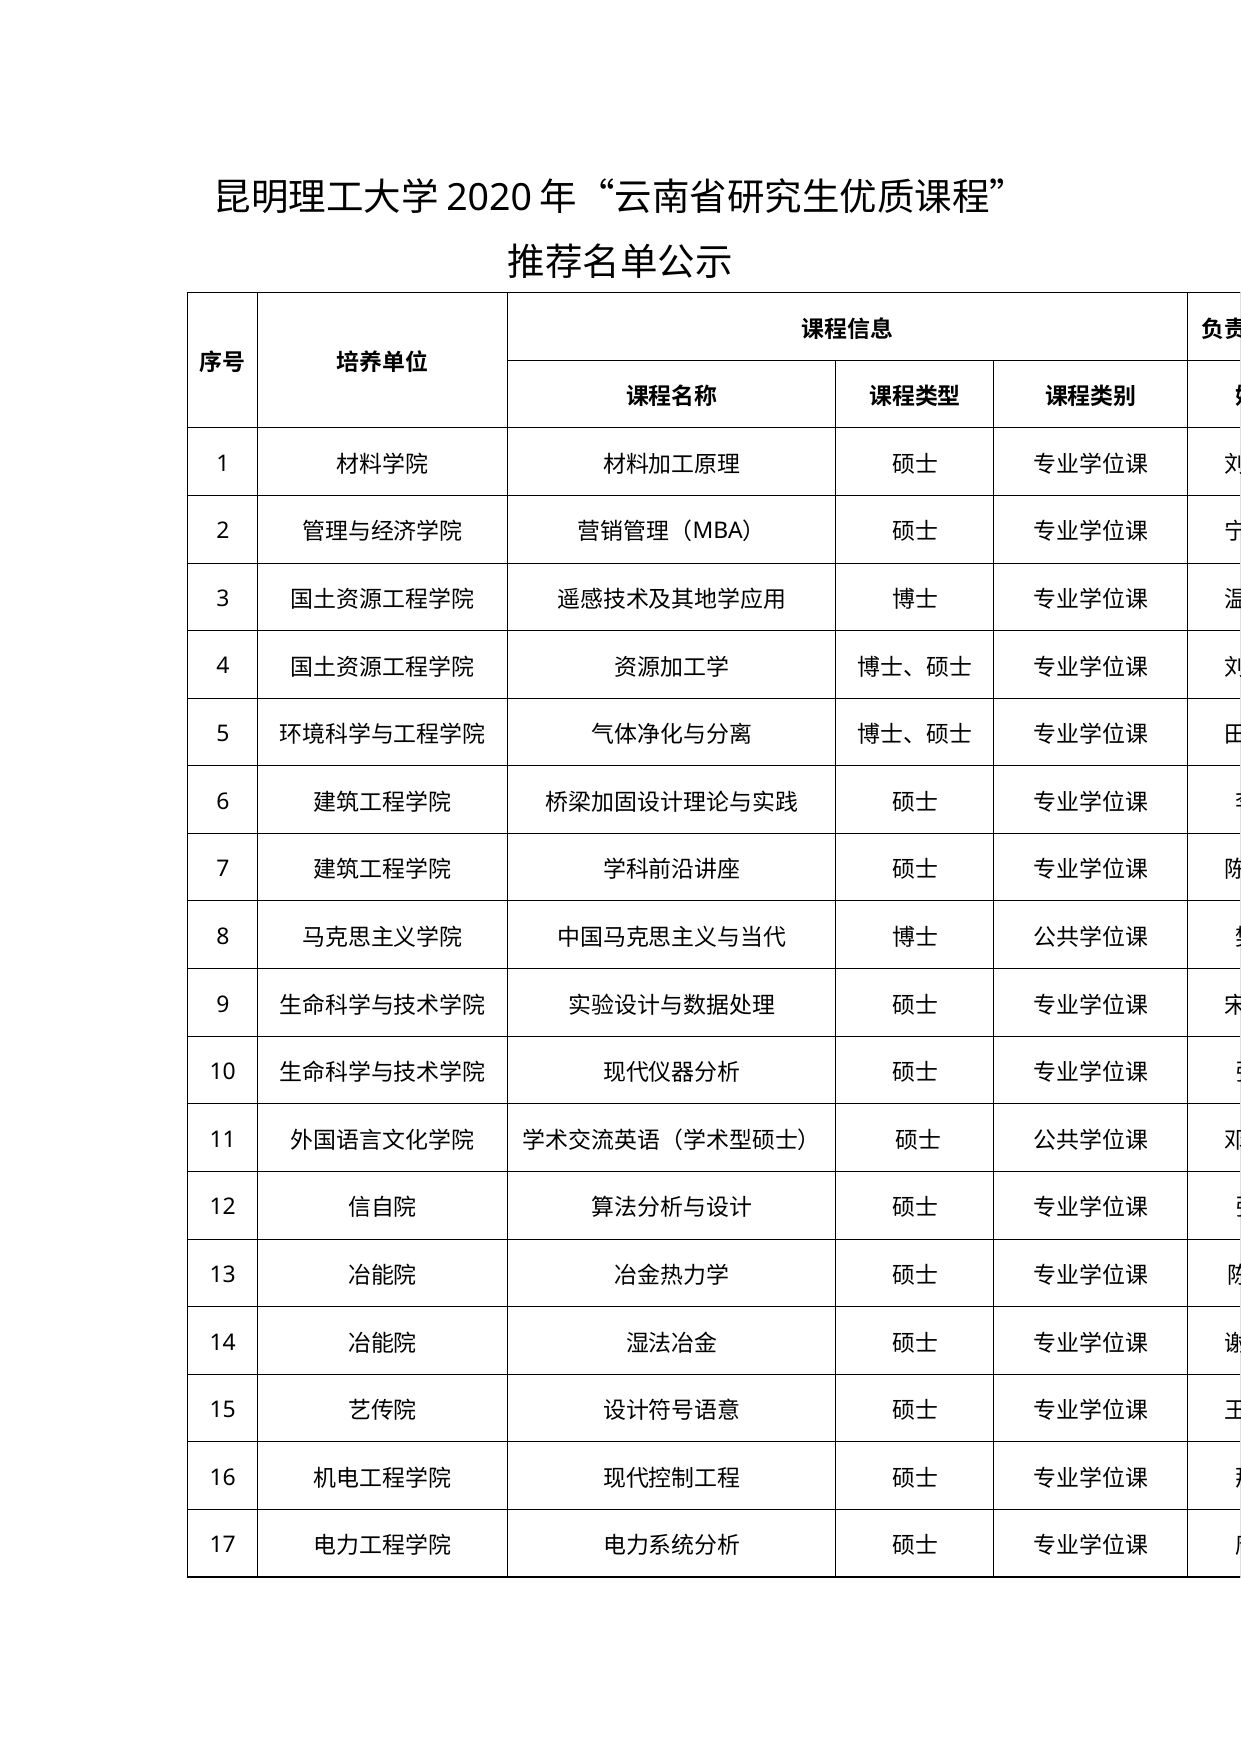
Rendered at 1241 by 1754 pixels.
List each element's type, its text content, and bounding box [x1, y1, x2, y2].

table_cell 12 [188, 1172, 257, 1238]
table_cell 邓东元 [1188, 1104, 1240, 1171]
table_cell 李睿 [1188, 766, 1240, 833]
table_cell 8 [188, 901, 257, 968]
table_cell 信自院 [258, 1172, 507, 1238]
table_cell 国土资源工程学院 [258, 564, 507, 630]
table_cell 冶能院 [258, 1307, 507, 1374]
table_cell 专业学位课 [994, 1172, 1187, 1238]
table_cell 遥感技术及其地学应用 [508, 564, 835, 630]
table_cell 11 [188, 1104, 257, 1171]
table_cell 张晶 [1188, 1172, 1240, 1238]
table_cell 9 [188, 969, 257, 1036]
table_cell 温兴平 [1188, 564, 1240, 630]
table_cell 宁德煌 [1188, 496, 1240, 562]
table_cell 陈秀敏 [1188, 1240, 1240, 1306]
table_cell 外国语言文化学院 [258, 1104, 507, 1171]
text 昆明理工大学2020年“云南省研究生优质课程” [187, 162, 1053, 227]
table_cell 实验设计与数据处理 [508, 969, 835, 1036]
table_cell 艺传院 [258, 1375, 507, 1441]
table_cell 气体净化与分离 [508, 699, 835, 765]
table_cell 14 [188, 1307, 257, 1374]
table_cell 现代仪器分析 [508, 1037, 835, 1103]
table_cell 王坤茜 [1188, 1375, 1240, 1441]
table_cell 专业学位课 [994, 1375, 1187, 1441]
table_cell 公共学位课 [994, 1104, 1187, 1171]
table_cell 陈永鸿 [1188, 834, 1240, 900]
table_cell 材料学院 [258, 428, 507, 495]
table_cell 专业学位课 [994, 834, 1187, 900]
table_cell 专业学位课 [994, 1307, 1187, 1374]
table_cell 10 [188, 1037, 257, 1103]
table_cell 环境科学与工程学院 [258, 699, 507, 765]
table_cell 3 [188, 564, 257, 630]
table_cell 国土资源工程学院 [258, 631, 507, 698]
table_cell 专业学位课 [994, 496, 1187, 562]
table_cell 学科前沿讲座 [508, 834, 835, 900]
table_cell 课程名称 [508, 361, 835, 427]
table_cell 专业学位课 [994, 1037, 1187, 1103]
table_cell 13 [188, 1240, 257, 1306]
table_cell 硕士 [836, 1442, 993, 1509]
table_cell 资源加工学 [508, 631, 835, 698]
table_cell 生命科学与技术学院 [258, 969, 507, 1036]
table_cell 硕士 [836, 1172, 993, 1238]
table_cell 营销管理（MBA） [508, 496, 835, 562]
table_cell 专业学位课 [994, 969, 1187, 1036]
table_cell 硕士 [836, 969, 993, 1036]
table_cell 博士 [836, 901, 993, 968]
table_cell 17 [188, 1510, 257, 1576]
table_cell 硕士 [836, 1037, 993, 1103]
table_cell 专业学位课 [994, 428, 1187, 495]
table_cell 宋玉竹 [1188, 969, 1240, 1036]
table_cell 设计符号语意 [508, 1375, 835, 1441]
table_cell 16 [188, 1442, 257, 1509]
table_cell 15 [188, 1375, 257, 1441]
table_cell 课程类别 [994, 361, 1187, 427]
table_cell 张敉 [1188, 1037, 1240, 1103]
table_cell 湿法冶金 [508, 1307, 835, 1374]
table_cell 电力系统分析 [508, 1510, 835, 1576]
table_cell 桥梁加固设计理论与实践 [508, 766, 835, 833]
table_cell 硕士 [836, 428, 993, 495]
table_cell 6 [188, 766, 257, 833]
table_cell 硕士 [836, 1510, 993, 1576]
table_cell 5 [188, 699, 257, 765]
table_cell 硕士 [836, 1307, 993, 1374]
table_cell 硕士 [836, 496, 993, 562]
table_cell 课程类型 [836, 361, 993, 427]
table_cell 2 [188, 496, 257, 562]
table_cell 刘殿文 [1188, 631, 1240, 698]
table_cell 管理与经济学院 [258, 496, 507, 562]
table_cell 那靖 [1188, 1442, 1240, 1509]
table_cell 机电工程学院 [258, 1442, 507, 1509]
table_cell 硕士 [836, 1104, 993, 1171]
table_cell 谢克强 [1188, 1307, 1240, 1374]
table_cell 现代控制工程 [508, 1442, 835, 1509]
table_cell 专业学位课 [994, 1240, 1187, 1306]
table_cell 1 [188, 428, 257, 495]
table_cell 专业学位课 [994, 564, 1187, 630]
table_cell 硕士 [836, 1240, 993, 1306]
table_cell 建筑工程学院 [258, 766, 507, 833]
table_cell 博士、硕士 [836, 631, 993, 698]
table_cell 樊勇 [1188, 901, 1240, 968]
table_cell 冶金热力学 [508, 1240, 835, 1306]
table_cell 专业学位课 [994, 1442, 1187, 1509]
table_cell 电力工程学院 [258, 1510, 507, 1576]
table_cell 专业学位课 [994, 631, 1187, 698]
table_cell 建筑工程学院 [258, 834, 507, 900]
table_cell 算法分析与设计 [508, 1172, 835, 1238]
table_cell 博士 [836, 564, 993, 630]
table_header 序号 [188, 293, 257, 427]
table_cell 4 [188, 631, 257, 698]
table_cell 马克思主义学院 [258, 901, 507, 968]
table_cell 中国马克思主义与当代 [508, 901, 835, 968]
table_cell 学术交流英语（学术型硕士） [508, 1104, 835, 1171]
table_cell 生命科学与技术学院 [258, 1037, 507, 1103]
table_cell 唐岚 [1188, 1510, 1240, 1576]
table_header 负责人信息 [1188, 293, 1240, 359]
table_cell 硕士 [836, 766, 993, 833]
text 推荐名单公示 [187, 227, 1053, 292]
table_cell 专业学位课 [994, 766, 1187, 833]
table_header 培养单位 [258, 293, 507, 427]
table_cell 专业学位课 [994, 1510, 1187, 1576]
table_cell 硕士 [836, 1375, 993, 1441]
table_cell 7 [188, 834, 257, 900]
table_cell 公共学位课 [994, 901, 1187, 968]
table_cell 材料加工原理 [508, 428, 835, 495]
table_cell 硕士 [836, 834, 993, 900]
table_cell 博士、硕士 [836, 699, 993, 765]
table_cell 姓名 [1188, 361, 1240, 427]
table_header 课程信息 [508, 293, 1187, 359]
table_cell 刘洪喜 [1188, 428, 1240, 495]
table_cell 专业学位课 [994, 699, 1187, 765]
table_cell 田森林 [1188, 699, 1240, 765]
table_cell 冶能院 [258, 1240, 507, 1306]
